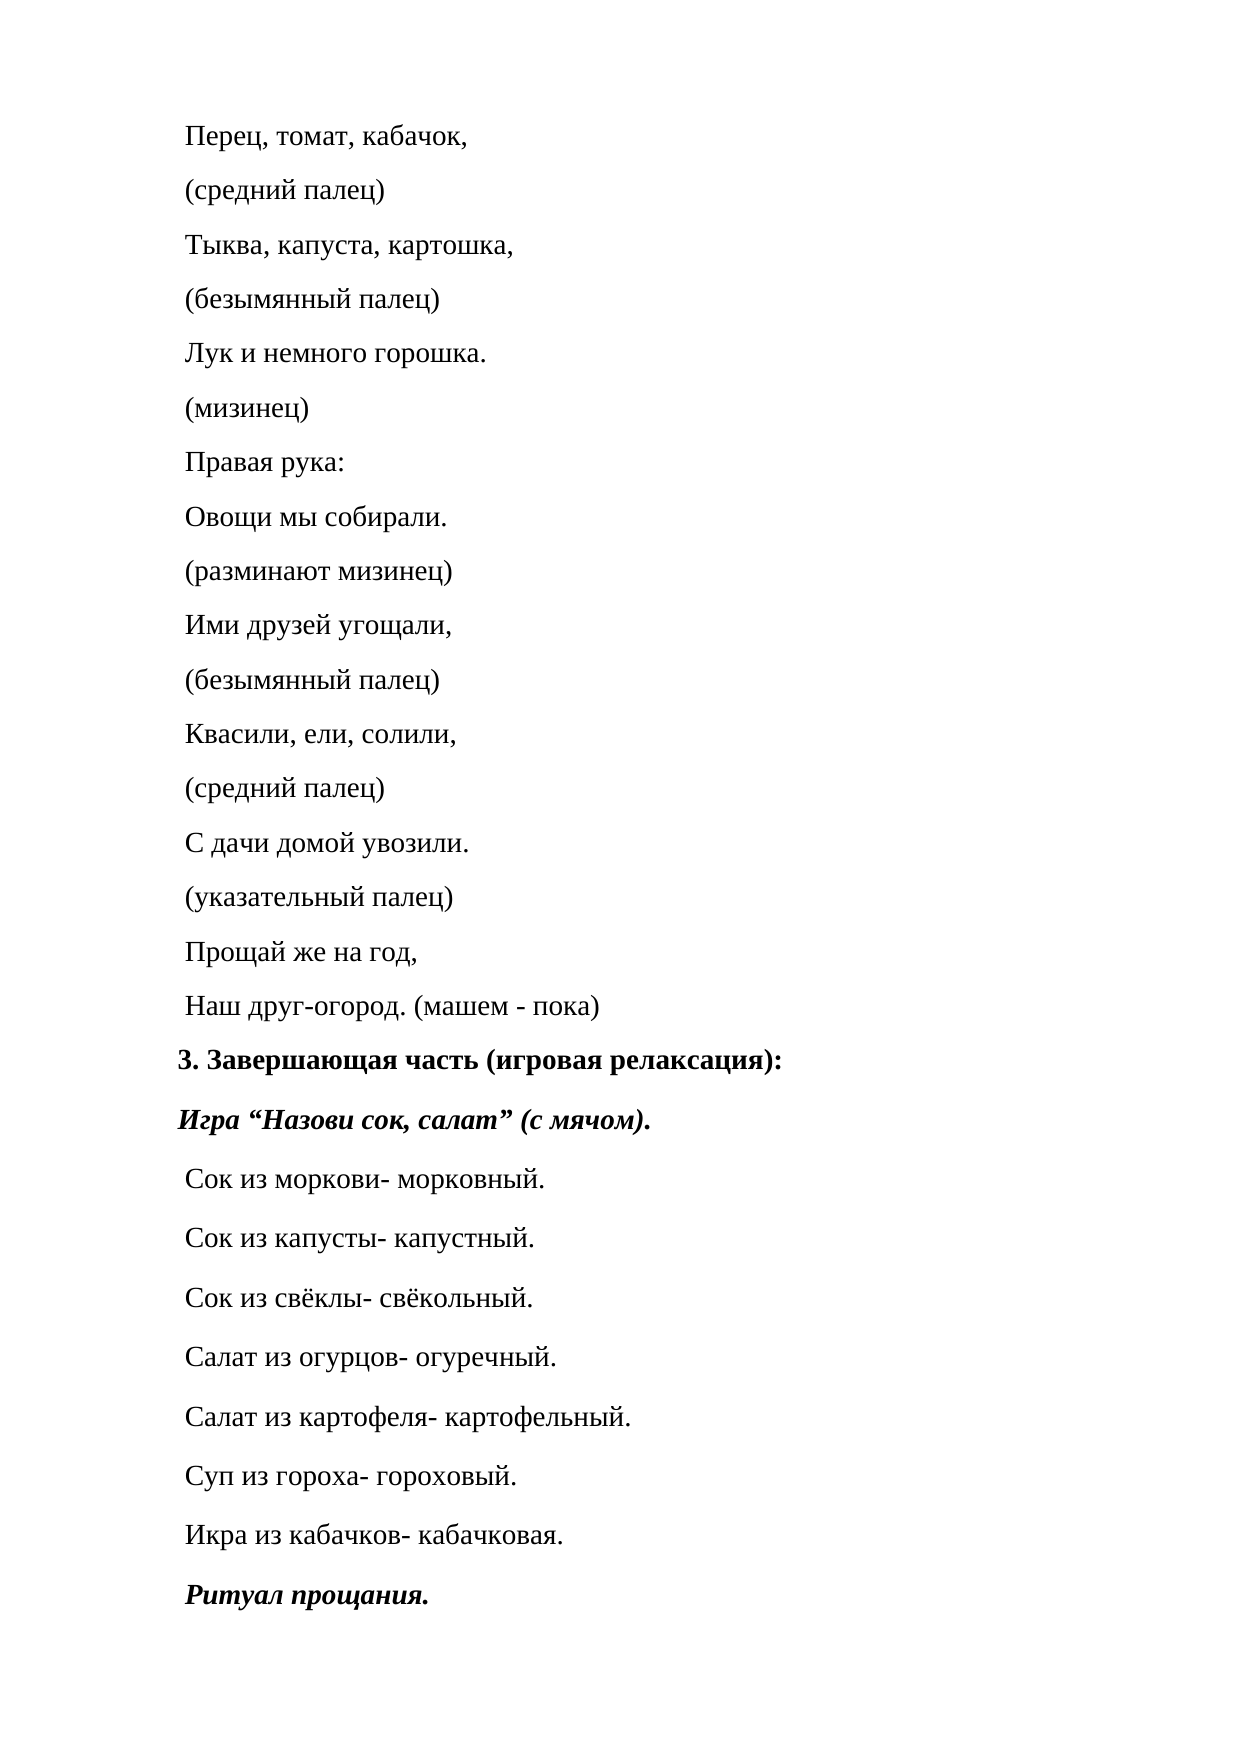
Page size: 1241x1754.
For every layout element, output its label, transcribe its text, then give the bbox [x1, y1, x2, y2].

text Сок из моркови- морковный. [177, 1161, 1181, 1195]
text Ими друзей угощали, [177, 607, 1181, 641]
text Икра из кабачков- кабачковая. [177, 1517, 1181, 1551]
text Лук и немного горошка. [177, 336, 1181, 369]
text (мизинец) [177, 390, 1181, 423]
text Наш друг-огород. (машем - пока) [177, 988, 1181, 1022]
text Квасили, ели, солили, [177, 716, 1181, 750]
text Ритуал прощания. [177, 1577, 1181, 1610]
text (безымянный палец) [177, 662, 1181, 695]
text Прощай же на год, [177, 934, 1181, 967]
text Игра “Назови сок, салат” (с мячом). [177, 1102, 1181, 1135]
text Салат из картофеля- картофельный. [177, 1399, 1181, 1432]
text Салат из огурцов- огуречный. [177, 1339, 1181, 1373]
text (средний палец) [177, 771, 1181, 804]
text Сок из свёклы- свёкольный. [177, 1280, 1181, 1313]
text 3. Завершающая часть (игровая релаксация): [177, 1042, 1181, 1076]
text Правая рука: [177, 444, 1181, 478]
text Сок из капусты- капустный. [177, 1221, 1181, 1254]
text (средний палец) [177, 172, 1181, 206]
text Тыква, капуста, картошка, [177, 227, 1181, 260]
text Суп из гороха- гороховый. [177, 1458, 1181, 1492]
text Перец, томат, кабачок, [177, 118, 1181, 152]
text (безымянный палец) [177, 281, 1181, 315]
text (указательный палец) [177, 879, 1181, 913]
text (разминают мизинец) [177, 553, 1181, 587]
text С дачи домой увозили. [177, 825, 1181, 858]
text Овощи мы собирали. [177, 499, 1181, 532]
